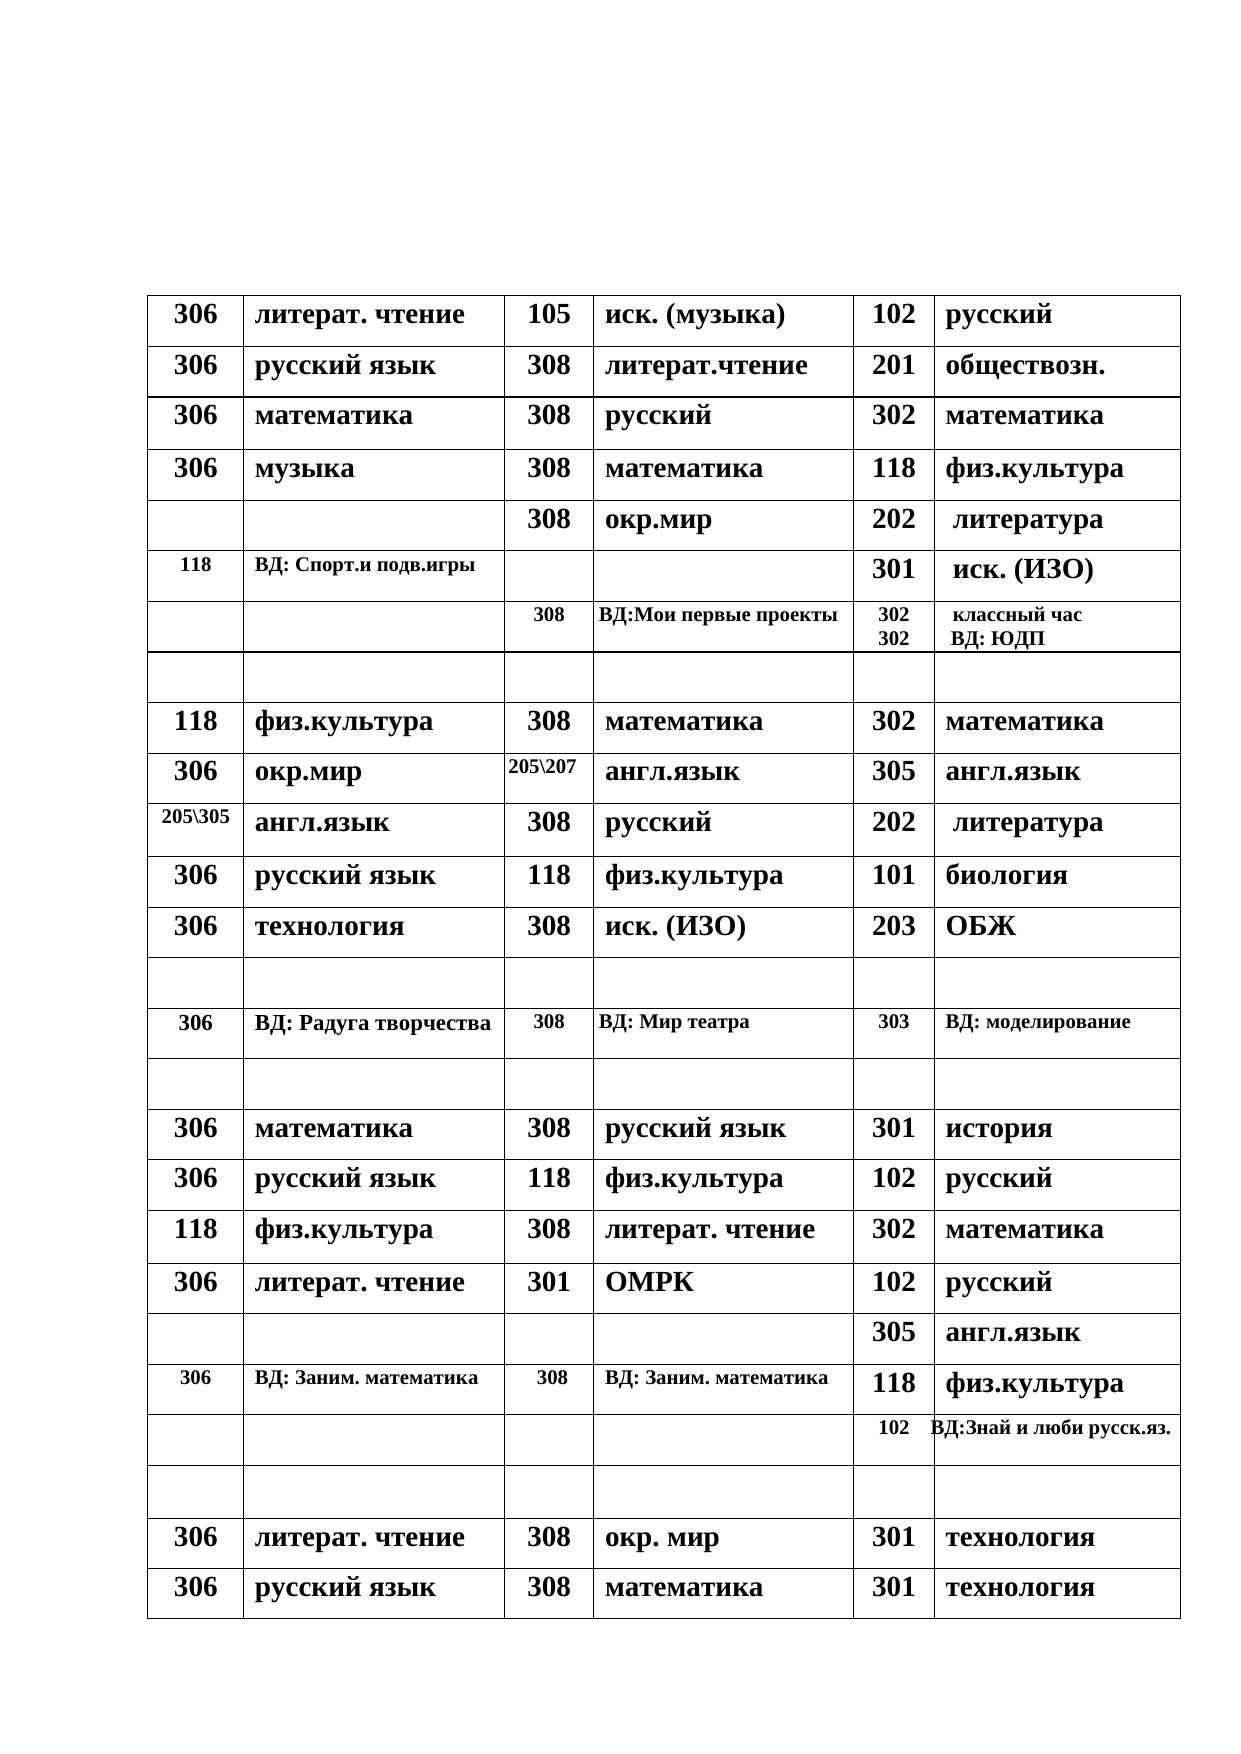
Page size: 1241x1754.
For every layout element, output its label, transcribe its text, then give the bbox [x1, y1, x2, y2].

table_cell русский язык [244, 1160, 504, 1210]
table_cell 303 [854, 1009, 934, 1058]
table_cell [148, 653, 243, 702]
table_cell математика [244, 1110, 504, 1159]
table_cell 306 [148, 1264, 243, 1313]
table_cell англ.язык [244, 804, 504, 856]
table_cell 308 [505, 501, 593, 550]
table_cell [854, 1466, 934, 1518]
table_cell ВД: Радуга творчества [244, 1009, 504, 1058]
table_cell 301 [854, 1110, 934, 1159]
table_cell 118 [148, 551, 243, 601]
table_cell [505, 958, 593, 1008]
table_cell 308 [505, 703, 593, 752]
table_cell англ.язык [935, 1314, 1180, 1364]
table_cell литература [935, 501, 1180, 550]
table_cell ВД: Заним. математика [594, 1365, 853, 1414]
table_cell русский [594, 398, 853, 449]
table_cell 306 [148, 347, 243, 396]
table_cell [505, 1415, 593, 1465]
table_cell физ.культура [594, 1160, 853, 1210]
table_cell [854, 653, 934, 702]
table_cell ВД: Заним. математика [244, 1365, 504, 1414]
table_cell обществозн. [935, 347, 1180, 396]
table_cell [505, 1059, 593, 1109]
table_cell физ.культура [244, 703, 504, 752]
table_cell окр.мир [594, 501, 853, 550]
table_cell 101 [854, 857, 934, 907]
table_cell [244, 602, 504, 651]
table_cell математика [594, 703, 853, 752]
table_cell 308 [505, 804, 593, 856]
table_cell литерат.чтение [594, 347, 853, 396]
table_cell 305 [854, 754, 934, 803]
table_cell русский [935, 1160, 1180, 1210]
table_cell окр. мир [594, 1519, 853, 1568]
table_cell [244, 1314, 504, 1364]
table_cell технология [935, 1519, 1180, 1568]
table_cell 202 [854, 804, 934, 856]
table_cell [594, 1415, 853, 1465]
table_cell 302 [854, 1211, 934, 1263]
table_cell 102 [854, 1160, 934, 1210]
table_cell [505, 1466, 593, 1518]
table_cell ОМРК [594, 1264, 853, 1313]
table_cell 118 [148, 1211, 243, 1263]
table_cell 201 [854, 347, 934, 396]
table_cell ВД:Мои первые проекты [594, 602, 853, 651]
table_cell [244, 653, 504, 702]
table_cell 306 [148, 1009, 243, 1058]
table_cell 308 [505, 1365, 593, 1414]
table_cell [244, 1415, 504, 1465]
table_cell [935, 653, 1180, 702]
table_cell литература [935, 804, 1180, 856]
table_cell [148, 958, 243, 1008]
table_cell русский язык [244, 1569, 504, 1617]
table_cell 301 [854, 1569, 934, 1617]
table_cell [854, 958, 934, 1008]
table_cell иск. (музыка) [594, 296, 853, 346]
table_cell 308 [505, 1110, 593, 1159]
table_cell 308 [505, 1211, 593, 1263]
table_cell [505, 1314, 593, 1364]
table_cell [594, 1314, 853, 1364]
table_cell литерат. чтение [244, 1519, 504, 1568]
table_cell [935, 958, 1180, 1008]
table_cell математика [935, 703, 1180, 752]
table_cell [594, 1059, 853, 1109]
table_cell 306 [148, 296, 243, 346]
table_cell 306 [148, 908, 243, 957]
table_cell 308 [505, 602, 593, 651]
table_cell 105 [505, 296, 593, 346]
table_cell русский язык [594, 1110, 853, 1159]
table_cell [148, 602, 243, 651]
table_cell 205\207 [505, 754, 593, 803]
table_cell [148, 1059, 243, 1109]
table_cell [148, 1415, 243, 1465]
table_cell физ.культура [244, 1211, 504, 1263]
table_cell ВД: Мир театра [594, 1009, 853, 1058]
table_cell русский [935, 1264, 1180, 1313]
table_cell [594, 958, 853, 1008]
table_cell ВД:Знай и люби русск.яз. [935, 1415, 1180, 1465]
table_cell [594, 551, 853, 601]
table_cell ОБЖ [935, 908, 1180, 957]
table_cell 306 [148, 1110, 243, 1159]
table_cell 308 [505, 908, 593, 957]
table_cell русский язык [244, 857, 504, 907]
table_cell [244, 958, 504, 1008]
table_cell русский язык [244, 347, 504, 396]
table_cell окр.мир [244, 754, 504, 803]
table_cell [505, 551, 593, 601]
table_cell 306 [148, 1519, 243, 1568]
table_cell иск. (ИЗО) [935, 551, 1180, 601]
table_cell 305 [854, 1314, 934, 1364]
table_cell физ.культура [935, 1365, 1180, 1414]
table_cell 306 [148, 1160, 243, 1210]
table_cell ВД: Спорт.и подв.игры [244, 551, 504, 601]
table_cell англ.язык [594, 754, 853, 803]
table_cell 118 [854, 450, 934, 500]
table_cell 118 [854, 1365, 934, 1414]
table_cell литерат. чтение [594, 1211, 853, 1263]
table_cell 301 [854, 1519, 934, 1568]
table_cell математика [594, 450, 853, 500]
table_cell математика [935, 1211, 1180, 1263]
table_cell 306 [148, 1365, 243, 1414]
table_cell русский [594, 804, 853, 856]
table_cell [854, 1059, 934, 1109]
table_cell литерат. чтение [244, 296, 504, 346]
table_cell ВД: моделирование [935, 1009, 1180, 1058]
table_cell 308 [505, 347, 593, 396]
table_cell 118 [505, 857, 593, 907]
table_cell 308 [505, 1009, 593, 1058]
table_cell 203 [854, 908, 934, 957]
table_cell физ.культура [594, 857, 853, 907]
table_cell [148, 501, 243, 550]
table_cell физ.культура [935, 450, 1180, 500]
table_cell технология [935, 1569, 1180, 1617]
table_cell математика [935, 398, 1180, 449]
table_cell 306 [148, 857, 243, 907]
table_cell [935, 1059, 1180, 1109]
table_cell 118 [148, 703, 243, 752]
table_cell математика [244, 398, 504, 449]
table_cell [148, 1466, 243, 1518]
table_cell русский [935, 296, 1180, 346]
table_cell 308 [505, 450, 593, 500]
table_cell 306 [148, 450, 243, 500]
table_cell 306 [148, 398, 243, 449]
table_cell 102 [854, 1415, 934, 1465]
table_cell музыка [244, 450, 504, 500]
table_cell [244, 1059, 504, 1109]
table_cell 306 [148, 754, 243, 803]
table_cell 302 [854, 398, 934, 449]
table_cell 118 [505, 1160, 593, 1210]
table_cell 306 [148, 1569, 243, 1617]
table_cell [505, 653, 593, 702]
table_cell 308 [505, 398, 593, 449]
table_cell 102 [854, 1264, 934, 1313]
table_cell [244, 501, 504, 550]
table_cell классный час ВД: ЮДП [935, 602, 1180, 651]
table_cell англ.язык [935, 754, 1180, 803]
table_cell биология [935, 857, 1180, 907]
table_cell [594, 653, 853, 702]
table_cell [594, 1466, 853, 1518]
table_cell математика [594, 1569, 853, 1617]
table_cell 205\305 [148, 804, 243, 856]
table_cell 302 [854, 703, 934, 752]
table_cell 301 [505, 1264, 593, 1313]
table_cell [935, 1466, 1180, 1518]
table_cell 202 [854, 501, 934, 550]
table_cell 301 [854, 551, 934, 601]
table_cell 302 302 [854, 602, 934, 651]
table_cell [148, 1314, 243, 1364]
table_cell технология [244, 908, 504, 957]
table_cell [244, 1466, 504, 1518]
table_cell 308 [505, 1519, 593, 1568]
table_cell литерат. чтение [244, 1264, 504, 1313]
table_cell 308 [505, 1569, 593, 1617]
table_cell иск. (ИЗО) [594, 908, 853, 957]
table_cell 102 [854, 296, 934, 346]
table_cell история [935, 1110, 1180, 1159]
